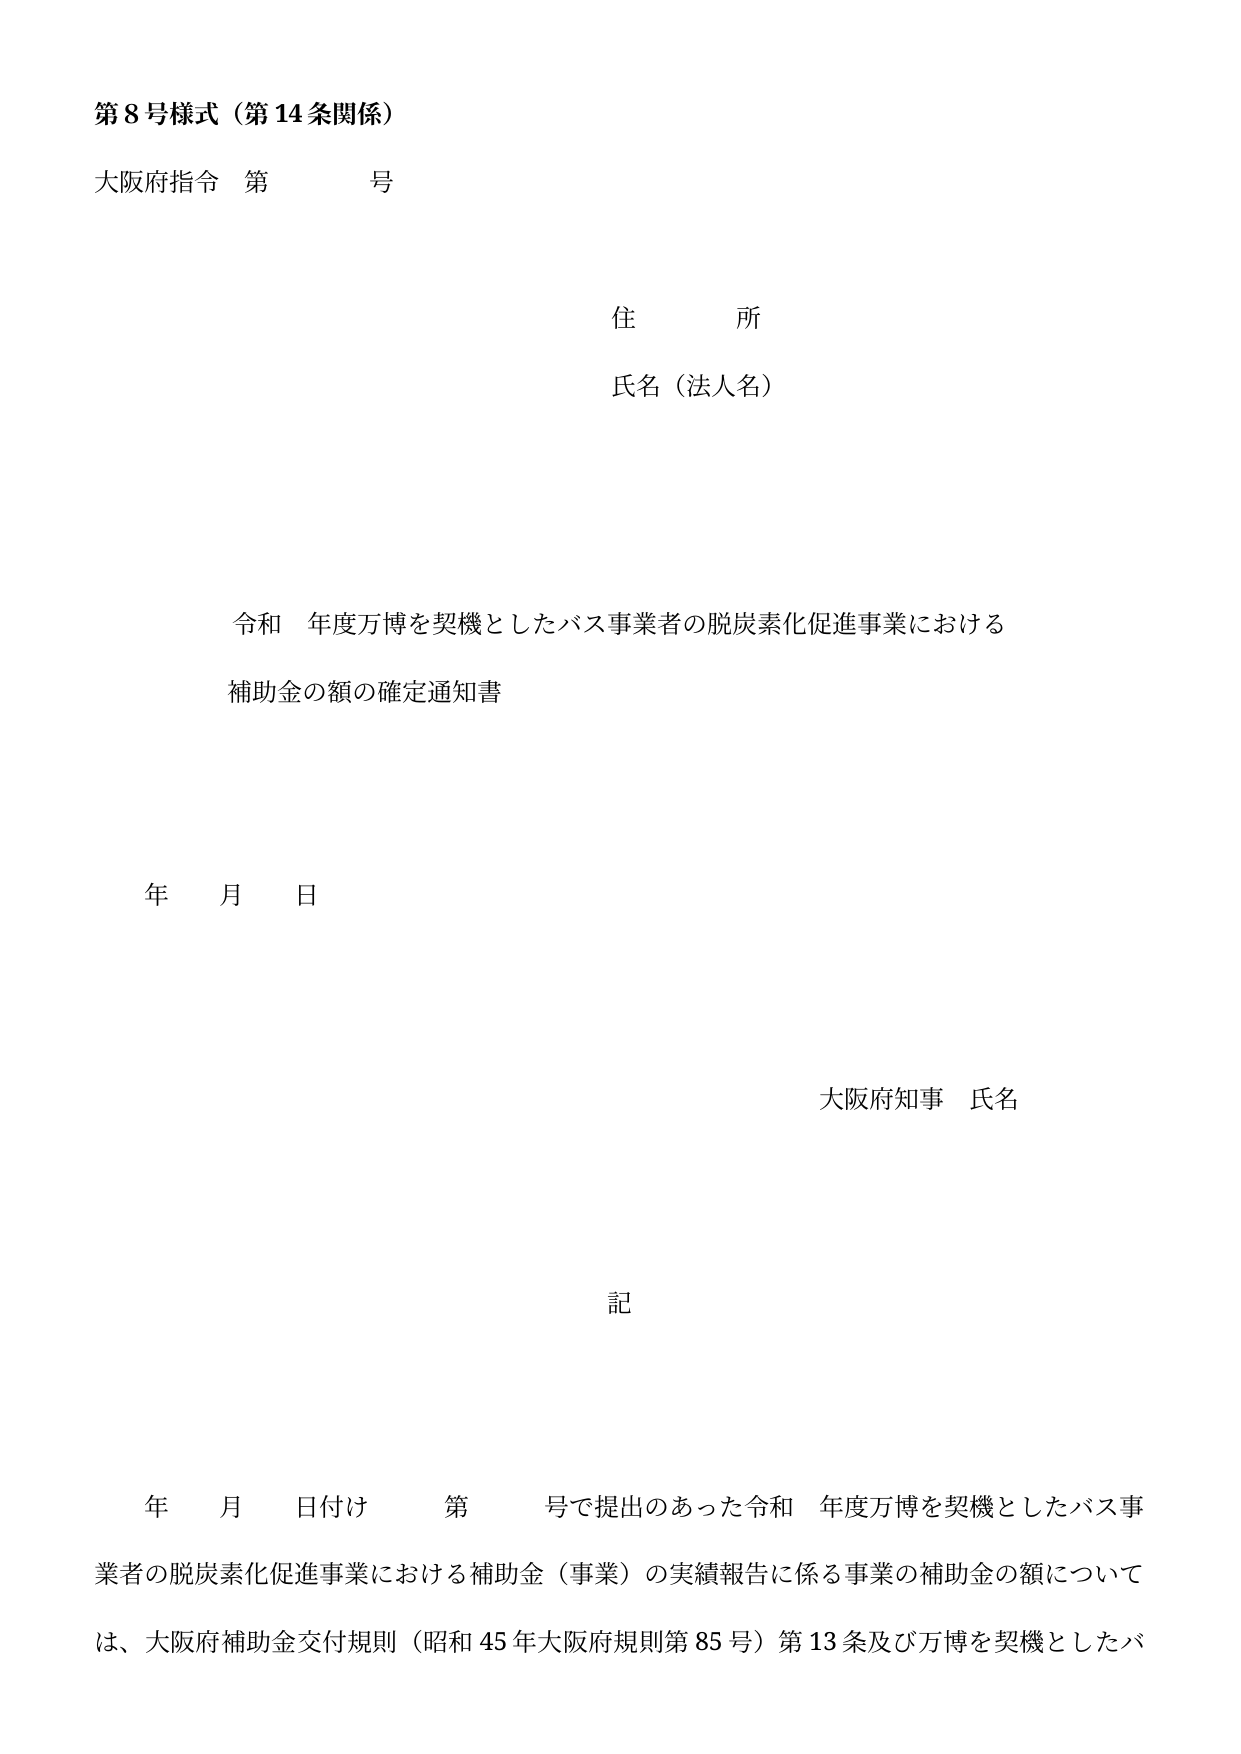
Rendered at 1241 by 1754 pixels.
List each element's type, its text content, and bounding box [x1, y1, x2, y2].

text 大阪府指令 第 号 [94, 147, 1146, 215]
text 年 月 日 [94, 860, 1146, 928]
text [94, 1471, 1146, 1675]
text 大阪府知事 氏名 [94, 1064, 1146, 1132]
text 氏名（法人名） [390, 351, 1146, 418]
text 令和 年度万博を契機としたバス事業者の脱炭素化促進事業における [94, 588, 1146, 656]
text 補助金の額の確定通知書 [227, 656, 1146, 724]
text 記 [94, 1267, 1146, 1335]
text 第８号様式（第14条関係） [94, 79, 1146, 147]
text 住 所 [94, 283, 1146, 351]
